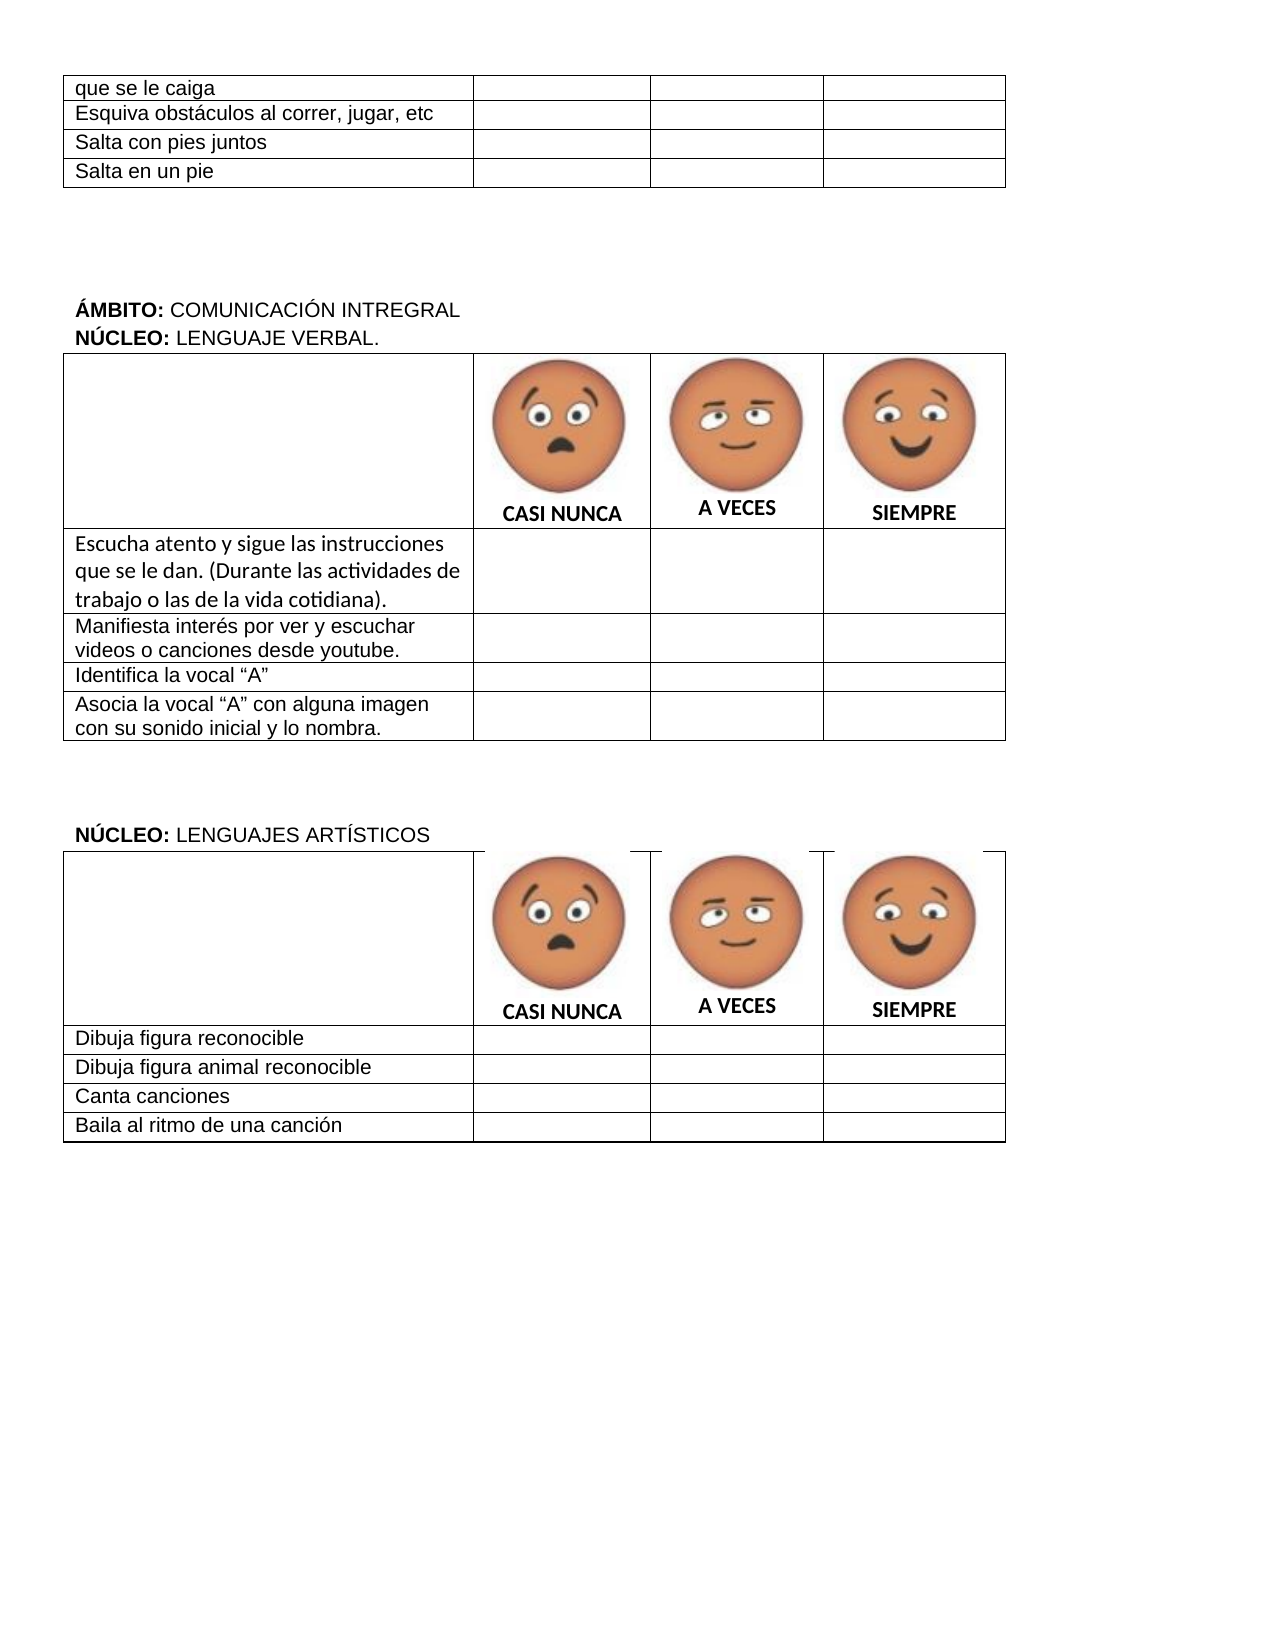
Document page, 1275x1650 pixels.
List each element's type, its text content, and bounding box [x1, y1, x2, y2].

picture [662, 354, 809, 494]
table_cell Salta con pies juntos [64, 130, 473, 158]
table_cell [824, 159, 1005, 187]
table_cell [651, 663, 823, 691]
table_cell Esquiva obstáculos al correr, jugar, etc [64, 101, 473, 129]
table_cell [474, 130, 650, 158]
text NÚCLEO: LENGUAJE VERBAL. [75, 326, 1200, 350]
table_cell [474, 1055, 650, 1083]
table_cell Asocia la vocal “A” con alguna imagen con su sonido inicial y lo nombra. [64, 692, 473, 740]
picture [485, 851, 631, 998]
table_header A VECES [651, 852, 823, 1025]
table_header SIEMPRE [824, 354, 1005, 528]
table_cell [824, 76, 1005, 100]
table_cell [651, 692, 823, 740]
picture [662, 851, 809, 991]
table_cell [824, 529, 1005, 613]
table_header A VECES [651, 354, 823, 528]
table_cell [651, 1113, 823, 1141]
table_header CASI NUNCA [474, 852, 650, 1025]
table_cell [651, 529, 823, 613]
table_cell Dibuja figura animal reconocible [64, 1055, 473, 1083]
table_cell [474, 614, 650, 662]
table_cell Baila al ritmo de una canción [64, 1113, 473, 1141]
table_cell [824, 1113, 1005, 1141]
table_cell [64, 76, 473, 100]
table_cell [651, 1055, 823, 1083]
table_cell [651, 1026, 823, 1054]
table_cell [474, 1084, 650, 1112]
table_cell [474, 1026, 650, 1054]
table_cell [824, 101, 1005, 129]
text ÁMBITO: COMUNICACIÓN INTREGRAL [75, 298, 1200, 322]
table_cell [824, 663, 1005, 691]
table_cell Dibuja figura reconocible [64, 1026, 473, 1054]
table_cell [651, 159, 823, 187]
table_header SIEMPRE [824, 852, 1005, 1025]
table_cell Canta canciones [64, 1084, 473, 1112]
picture [834, 354, 983, 498]
table_header [64, 852, 473, 1025]
table_cell [474, 76, 650, 100]
table_cell [474, 1113, 650, 1141]
table_cell [651, 101, 823, 129]
table_header CASI NUNCA [474, 354, 650, 528]
table_header [64, 354, 473, 528]
table_cell [824, 1055, 1005, 1083]
table_cell [474, 101, 650, 129]
table_cell [824, 692, 1005, 740]
text NÚCLEO: LENGUAJES ARTÍSTICOS [75, 823, 1200, 847]
table_cell Escucha atento y sigue las instrucciones que se le dan. (Durante las actividades de trabajo o las de la vida cotidiana). [64, 529, 473, 613]
picture [485, 354, 631, 500]
table_cell [824, 614, 1005, 662]
table_cell [474, 159, 650, 187]
table_cell [651, 614, 823, 662]
table_cell [651, 130, 823, 158]
table_cell [824, 1026, 1005, 1054]
table_cell Manifiesta interés por ver y escuchar videos o canciones desde youtube. [64, 614, 473, 662]
table_cell Salta en un pie [64, 159, 473, 187]
table_cell [824, 130, 1005, 158]
table_cell [474, 529, 650, 613]
table_cell [474, 692, 650, 740]
picture [834, 851, 983, 996]
table_cell [651, 76, 823, 100]
table_cell [474, 663, 650, 691]
table_cell Identifica la vocal “A” [64, 663, 473, 691]
table_cell [651, 1084, 823, 1112]
table_cell [824, 1084, 1005, 1112]
